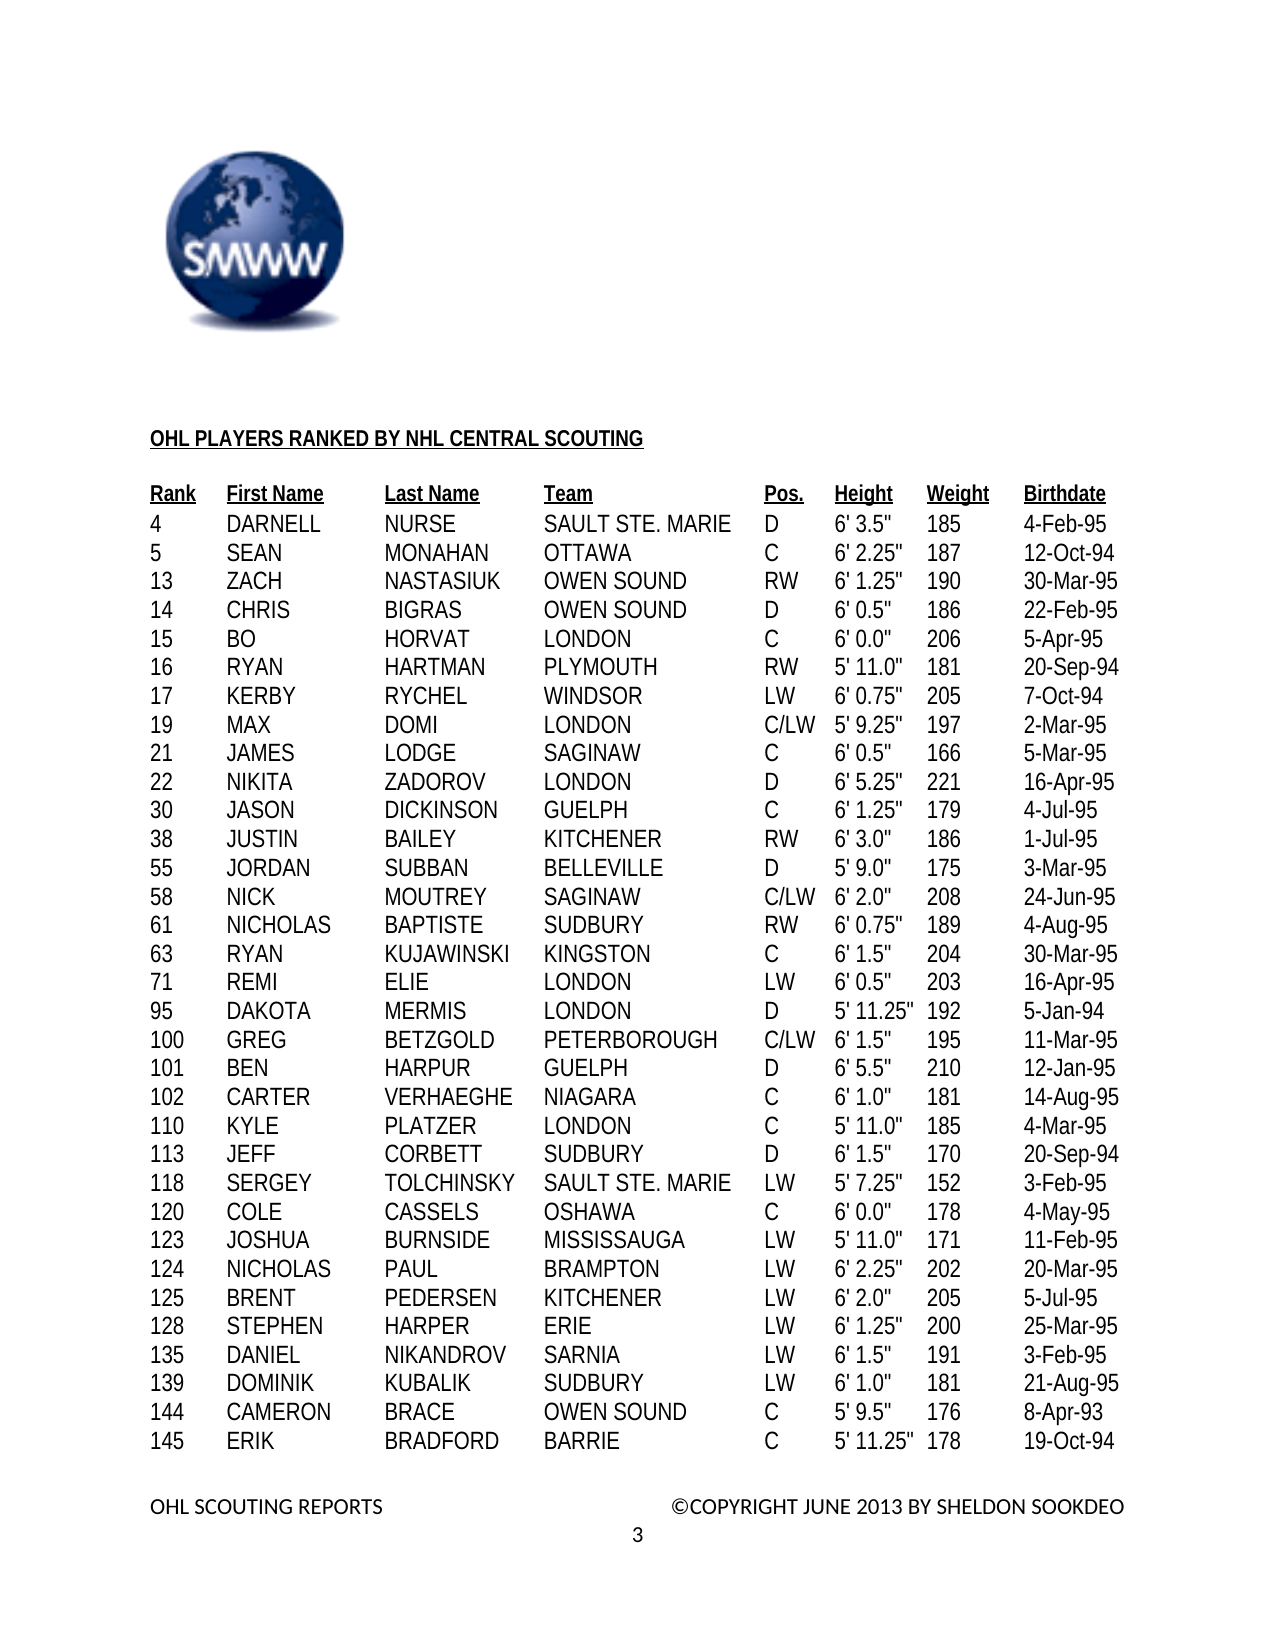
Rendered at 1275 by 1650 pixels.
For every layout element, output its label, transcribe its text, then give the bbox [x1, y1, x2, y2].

table_cell 3-Mar-95 [1024, 853, 1147, 881]
table_cell BIGRAS [384, 595, 544, 624]
table_cell 20-Sep-94 [1024, 652, 1147, 681]
table_cell 5' 11.0" [834, 652, 927, 681]
table_cell CARTER [226, 1082, 384, 1111]
table_cell SAULT STE. MARIE [544, 509, 764, 538]
table_cell 144 [150, 1397, 226, 1426]
table_cell D [764, 853, 834, 881]
table_cell LW [764, 1311, 834, 1340]
table_cell 139 [150, 1369, 226, 1397]
table_cell 221 [927, 767, 1023, 796]
table_cell 197 [927, 710, 1023, 738]
table_cell C [764, 738, 834, 767]
table_cell PAUL [384, 1254, 544, 1282]
table_cell 5' 11.25" [834, 1426, 927, 1454]
table_cell 21-Aug-95 [1024, 1369, 1147, 1397]
table_cell 6' 0.0" [834, 624, 927, 652]
table_cell 4-Jul-95 [1024, 796, 1147, 824]
table_cell BAILEY [384, 824, 544, 853]
table_cell NICHOLAS [226, 910, 384, 939]
table_cell 179 [927, 796, 1023, 824]
table_cell 187 [927, 538, 1023, 566]
picture [153, 149, 361, 336]
table_cell 7-Oct-94 [1024, 681, 1147, 709]
table_cell D [764, 996, 834, 1025]
table_cell D [764, 1053, 834, 1082]
table_cell 55 [150, 853, 226, 881]
table_cell LW [764, 1168, 834, 1197]
table_cell WINDSOR [544, 681, 764, 709]
table_cell JOSHUA [226, 1225, 384, 1254]
table_cell OTTAWA [544, 538, 764, 566]
table_cell KERBY [226, 681, 384, 709]
table_cell 5' 11.0" [834, 1225, 927, 1254]
table_cell REMI [226, 968, 384, 996]
table_cell LW [764, 681, 834, 709]
table_cell D [764, 509, 834, 538]
table_cell C [764, 538, 834, 566]
table_cell 6' 1.5" [834, 1025, 927, 1053]
table_cell HARTMAN [384, 652, 544, 681]
table_cell 6' 2.25" [834, 1254, 927, 1282]
table_header Weight [927, 476, 1023, 509]
table_cell 6' 0.0" [834, 1197, 927, 1225]
table_cell SUDBURY [544, 1139, 764, 1168]
table_cell 135 [150, 1340, 226, 1368]
table_cell 13 [150, 566, 226, 595]
table_cell 71 [150, 968, 226, 996]
table_cell 5' 7.25" [834, 1168, 927, 1197]
table_cell OWEN SOUND [544, 595, 764, 624]
table_cell C/LW [764, 710, 834, 738]
table_header First Name [226, 476, 384, 509]
table_cell RYAN [226, 652, 384, 681]
table_cell MOUTREY [384, 881, 544, 910]
table_cell C [764, 624, 834, 652]
table_cell 120 [150, 1197, 226, 1225]
table_cell 12-Jan-95 [1024, 1053, 1147, 1082]
table_cell 17 [150, 681, 226, 709]
table_cell 63 [150, 939, 226, 967]
table_cell 4-Feb-95 [1024, 509, 1147, 538]
table_cell NIAGARA [544, 1082, 764, 1111]
table_cell 14-Aug-95 [1024, 1082, 1147, 1111]
table_cell 124 [150, 1254, 226, 1282]
table_cell 6' 1.25" [834, 566, 927, 595]
table_cell BRACE [384, 1397, 544, 1426]
table_cell 210 [927, 1053, 1023, 1082]
table_cell 171 [927, 1225, 1023, 1254]
table_cell 110 [150, 1111, 226, 1139]
table_cell 30-Mar-95 [1024, 566, 1147, 595]
table_cell CORBETT [384, 1139, 544, 1168]
table_cell PETERBOROUGH [544, 1025, 764, 1053]
table_cell 4-May-95 [1024, 1197, 1147, 1225]
table_cell RW [764, 824, 834, 853]
table_cell SUDBURY [544, 910, 764, 939]
table_cell 5' 11.25" [834, 996, 927, 1025]
table_cell 6' 3.0" [834, 824, 927, 853]
table_cell NICK [226, 881, 384, 910]
table_cell LONDON [544, 710, 764, 738]
table_cell 8-Apr-93 [1024, 1397, 1147, 1426]
table_cell 5-Jan-94 [1024, 996, 1147, 1025]
table_cell 170 [927, 1139, 1023, 1168]
table_cell BARRIE [544, 1426, 764, 1454]
table_cell 6' 1.25" [834, 1311, 927, 1340]
table_cell STEPHEN [226, 1311, 384, 1340]
table_cell 6' 5.5" [834, 1053, 927, 1082]
table_cell LONDON [544, 968, 764, 996]
table_cell LONDON [544, 1111, 764, 1139]
table_cell LONDON [544, 767, 764, 796]
table_cell 128 [150, 1311, 226, 1340]
table_cell SUDBURY [544, 1369, 764, 1397]
table_cell 6' 1.0" [834, 1082, 927, 1111]
table_cell PLYMOUTH [544, 652, 764, 681]
table_cell 166 [927, 738, 1023, 767]
table_cell 6' 0.5" [834, 595, 927, 624]
table_header Pos. [764, 476, 834, 509]
table_cell 6' 5.25" [834, 767, 927, 796]
table_cell 6' 0.75" [834, 681, 927, 709]
table_cell 20-Sep-94 [1024, 1139, 1147, 1168]
table_cell BAPTISTE [384, 910, 544, 939]
table_cell 203 [927, 968, 1023, 996]
table_cell JEFF [226, 1139, 384, 1168]
table_cell RW [764, 910, 834, 939]
table_cell PLATZER [384, 1111, 544, 1139]
table_cell LONDON [544, 624, 764, 652]
table_cell OSHAWA [544, 1197, 764, 1225]
table_cell COLE [226, 1197, 384, 1225]
table_cell GREG [226, 1025, 384, 1053]
table_cell NIKANDROV [384, 1340, 544, 1368]
table_cell D [764, 1139, 834, 1168]
text OHL PLAYERS RANKED BY NHL CENTRAL SCOUTING [150, 425, 1125, 452]
table_cell VERHAEGHE [384, 1082, 544, 1111]
table_cell ERIK [226, 1426, 384, 1454]
table_cell 192 [927, 996, 1023, 1025]
table_header Last Name [384, 476, 544, 509]
table_cell 6' 0.5" [834, 738, 927, 767]
table_cell 102 [150, 1082, 226, 1111]
table_cell 186 [927, 595, 1023, 624]
table_cell RYCHEL [384, 681, 544, 709]
table_cell 30 [150, 796, 226, 824]
table_cell C/LW [764, 881, 834, 910]
table_cell 5' 9.0" [834, 853, 927, 881]
table_cell 6' 1.5" [834, 1139, 927, 1168]
table_cell BETZGOLD [384, 1025, 544, 1053]
table_cell 6' 0.75" [834, 910, 927, 939]
table_cell CHRIS [226, 595, 384, 624]
table_cell 118 [150, 1168, 226, 1197]
table_cell 6' 0.5" [834, 968, 927, 996]
table_cell LW [764, 1283, 834, 1311]
table_cell BRADFORD [384, 1426, 544, 1454]
table_cell 5' 9.25" [834, 710, 927, 738]
table_cell SAULT STE. MARIE [544, 1168, 764, 1197]
table_cell 4-Mar-95 [1024, 1111, 1147, 1139]
table_cell C/LW [764, 1025, 834, 1053]
table_cell 190 [927, 566, 1023, 595]
table_cell LODGE [384, 738, 544, 767]
table_cell 202 [927, 1254, 1023, 1282]
table_cell C [764, 1111, 834, 1139]
table_cell KYLE [226, 1111, 384, 1139]
table_cell 125 [150, 1283, 226, 1311]
table_cell C [764, 939, 834, 967]
table_cell DOMINIK [226, 1369, 384, 1397]
table_cell CAMERON [226, 1397, 384, 1426]
table_cell 38 [150, 824, 226, 853]
table_cell 24-Jun-95 [1024, 881, 1147, 910]
table_cell D [764, 595, 834, 624]
table_cell JAMES [226, 738, 384, 767]
table_cell 189 [927, 910, 1023, 939]
table_cell MERMIS [384, 996, 544, 1025]
table_cell 205 [927, 1283, 1023, 1311]
table_cell 12-Oct-94 [1024, 538, 1147, 566]
table_cell 100 [150, 1025, 226, 1053]
table_cell C [764, 796, 834, 824]
table_cell 21 [150, 738, 226, 767]
table_cell C [764, 1397, 834, 1426]
table_cell 181 [927, 652, 1023, 681]
table_cell D [764, 767, 834, 796]
table_header Height [834, 476, 927, 509]
table_cell 5' 9.5" [834, 1397, 927, 1426]
table_cell C [764, 1197, 834, 1225]
table_cell 5-Mar-95 [1024, 738, 1147, 767]
table_cell DICKINSON [384, 796, 544, 824]
table_cell 178 [927, 1426, 1023, 1454]
table_cell PEDERSEN [384, 1283, 544, 1311]
table_cell BRAMPTON [544, 1254, 764, 1282]
table_cell 22-Feb-95 [1024, 595, 1147, 624]
table_cell 14 [150, 595, 226, 624]
table_cell 16-Apr-95 [1024, 968, 1147, 996]
table_cell SERGEY [226, 1168, 384, 1197]
table_cell RYAN [226, 939, 384, 967]
table_cell KINGSTON [544, 939, 764, 967]
table_cell 195 [927, 1025, 1023, 1053]
table_cell BURNSIDE [384, 1225, 544, 1254]
table_cell 11-Feb-95 [1024, 1225, 1147, 1254]
table_cell 15 [150, 624, 226, 652]
table_cell LW [764, 1369, 834, 1397]
table_cell 19 [150, 710, 226, 738]
table_cell 175 [927, 853, 1023, 881]
table_cell 152 [927, 1168, 1023, 1197]
table_cell 6' 2.0" [834, 881, 927, 910]
table_cell 4 [150, 509, 226, 538]
table_cell 5-Jul-95 [1024, 1283, 1147, 1311]
table_cell 20-Mar-95 [1024, 1254, 1147, 1282]
table_cell 11-Mar-95 [1024, 1025, 1147, 1053]
table_cell KUBALIK [384, 1369, 544, 1397]
table_cell BELLEVILLE [544, 853, 764, 881]
table_cell 16 [150, 652, 226, 681]
table_cell LW [764, 1225, 834, 1254]
table_cell 6' 2.25" [834, 538, 927, 566]
table_cell 181 [927, 1369, 1023, 1397]
table_cell SUBBAN [384, 853, 544, 881]
table_cell 206 [927, 624, 1023, 652]
table_header Team [544, 476, 764, 509]
table_cell BO [226, 624, 384, 652]
table_cell 58 [150, 881, 226, 910]
table_cell 19-Oct-94 [1024, 1426, 1147, 1454]
table_cell SEAN [226, 538, 384, 566]
table_cell C [764, 1426, 834, 1454]
table_cell 178 [927, 1197, 1023, 1225]
table_cell TOLCHINSKY [384, 1168, 544, 1197]
table_cell 185 [927, 1111, 1023, 1139]
table_cell 6' 1.0" [834, 1369, 927, 1397]
table_cell 1-Jul-95 [1024, 824, 1147, 853]
table_cell NASTASIUK [384, 566, 544, 595]
table_cell 30-Mar-95 [1024, 939, 1147, 967]
table_cell ELIE [384, 968, 544, 996]
table_cell GUELPH [544, 1053, 764, 1082]
table_cell 4-Aug-95 [1024, 910, 1147, 939]
table_cell JUSTIN [226, 824, 384, 853]
table_cell GUELPH [544, 796, 764, 824]
table_cell 5' 11.0" [834, 1111, 927, 1139]
table_cell 185 [927, 509, 1023, 538]
table_cell HORVAT [384, 624, 544, 652]
table_cell 186 [927, 824, 1023, 853]
table_cell 200 [927, 1311, 1023, 1340]
table_cell BEN [226, 1053, 384, 1082]
table_cell 181 [927, 1082, 1023, 1111]
table_cell RW [764, 652, 834, 681]
table_cell 5-Apr-95 [1024, 624, 1147, 652]
table_cell DOMI [384, 710, 544, 738]
table_cell ZADOROV [384, 767, 544, 796]
table_cell ZACH [226, 566, 384, 595]
table_cell 205 [927, 681, 1023, 709]
table_cell HARPER [384, 1311, 544, 1340]
table_cell 6' 2.0" [834, 1283, 927, 1311]
table_cell 191 [927, 1340, 1023, 1368]
table_cell KUJAWINSKI [384, 939, 544, 967]
table_cell DANIEL [226, 1340, 384, 1368]
table_cell SAGINAW [544, 881, 764, 910]
table_cell LW [764, 1254, 834, 1282]
table_cell ERIE [544, 1311, 764, 1340]
table_cell OWEN SOUND [544, 566, 764, 595]
table_cell HARPUR [384, 1053, 544, 1082]
table_cell 123 [150, 1225, 226, 1254]
table_cell JASON [226, 796, 384, 824]
table_cell 3-Feb-95 [1024, 1340, 1147, 1368]
table_cell JORDAN [226, 853, 384, 881]
table_header Rank [150, 476, 226, 509]
table_cell 61 [150, 910, 226, 939]
table_cell 3-Feb-95 [1024, 1168, 1147, 1197]
table_cell KITCHENER [544, 1283, 764, 1311]
table_cell SAGINAW [544, 738, 764, 767]
table_cell 5 [150, 538, 226, 566]
table_cell 95 [150, 996, 226, 1025]
table_cell LW [764, 968, 834, 996]
table_cell MAX [226, 710, 384, 738]
table_cell 16-Apr-95 [1024, 767, 1147, 796]
table_cell 2-Mar-95 [1024, 710, 1147, 738]
table_cell 6' 1.25" [834, 796, 927, 824]
table_cell 204 [927, 939, 1023, 967]
table_cell 25-Mar-95 [1024, 1311, 1147, 1340]
table_cell MISSISSAUGA [544, 1225, 764, 1254]
table_cell KITCHENER [544, 824, 764, 853]
table_cell NIKITA [226, 767, 384, 796]
table_cell 101 [150, 1053, 226, 1082]
table_cell 6' 1.5" [834, 939, 927, 967]
table_header Birthdate [1024, 476, 1147, 509]
table_cell CASSELS [384, 1197, 544, 1225]
table_cell 113 [150, 1139, 226, 1168]
table_cell NICHOLAS [226, 1254, 384, 1282]
table_cell 6' 3.5" [834, 509, 927, 538]
table_cell 6' 1.5" [834, 1340, 927, 1368]
table_cell 208 [927, 881, 1023, 910]
table_cell LONDON [544, 996, 764, 1025]
table_cell OWEN SOUND [544, 1397, 764, 1426]
table_cell 145 [150, 1426, 226, 1454]
table_cell LW [764, 1340, 834, 1368]
table_cell BRENT [226, 1283, 384, 1311]
table_cell 176 [927, 1397, 1023, 1426]
table_cell NURSE [384, 509, 544, 538]
table_cell 22 [150, 767, 226, 796]
table_cell DAKOTA [226, 996, 384, 1025]
table_cell DARNELL [226, 509, 384, 538]
table_cell SARNIA [544, 1340, 764, 1368]
table_cell MONAHAN [384, 538, 544, 566]
table_cell RW [764, 566, 834, 595]
table_cell C [764, 1082, 834, 1111]
